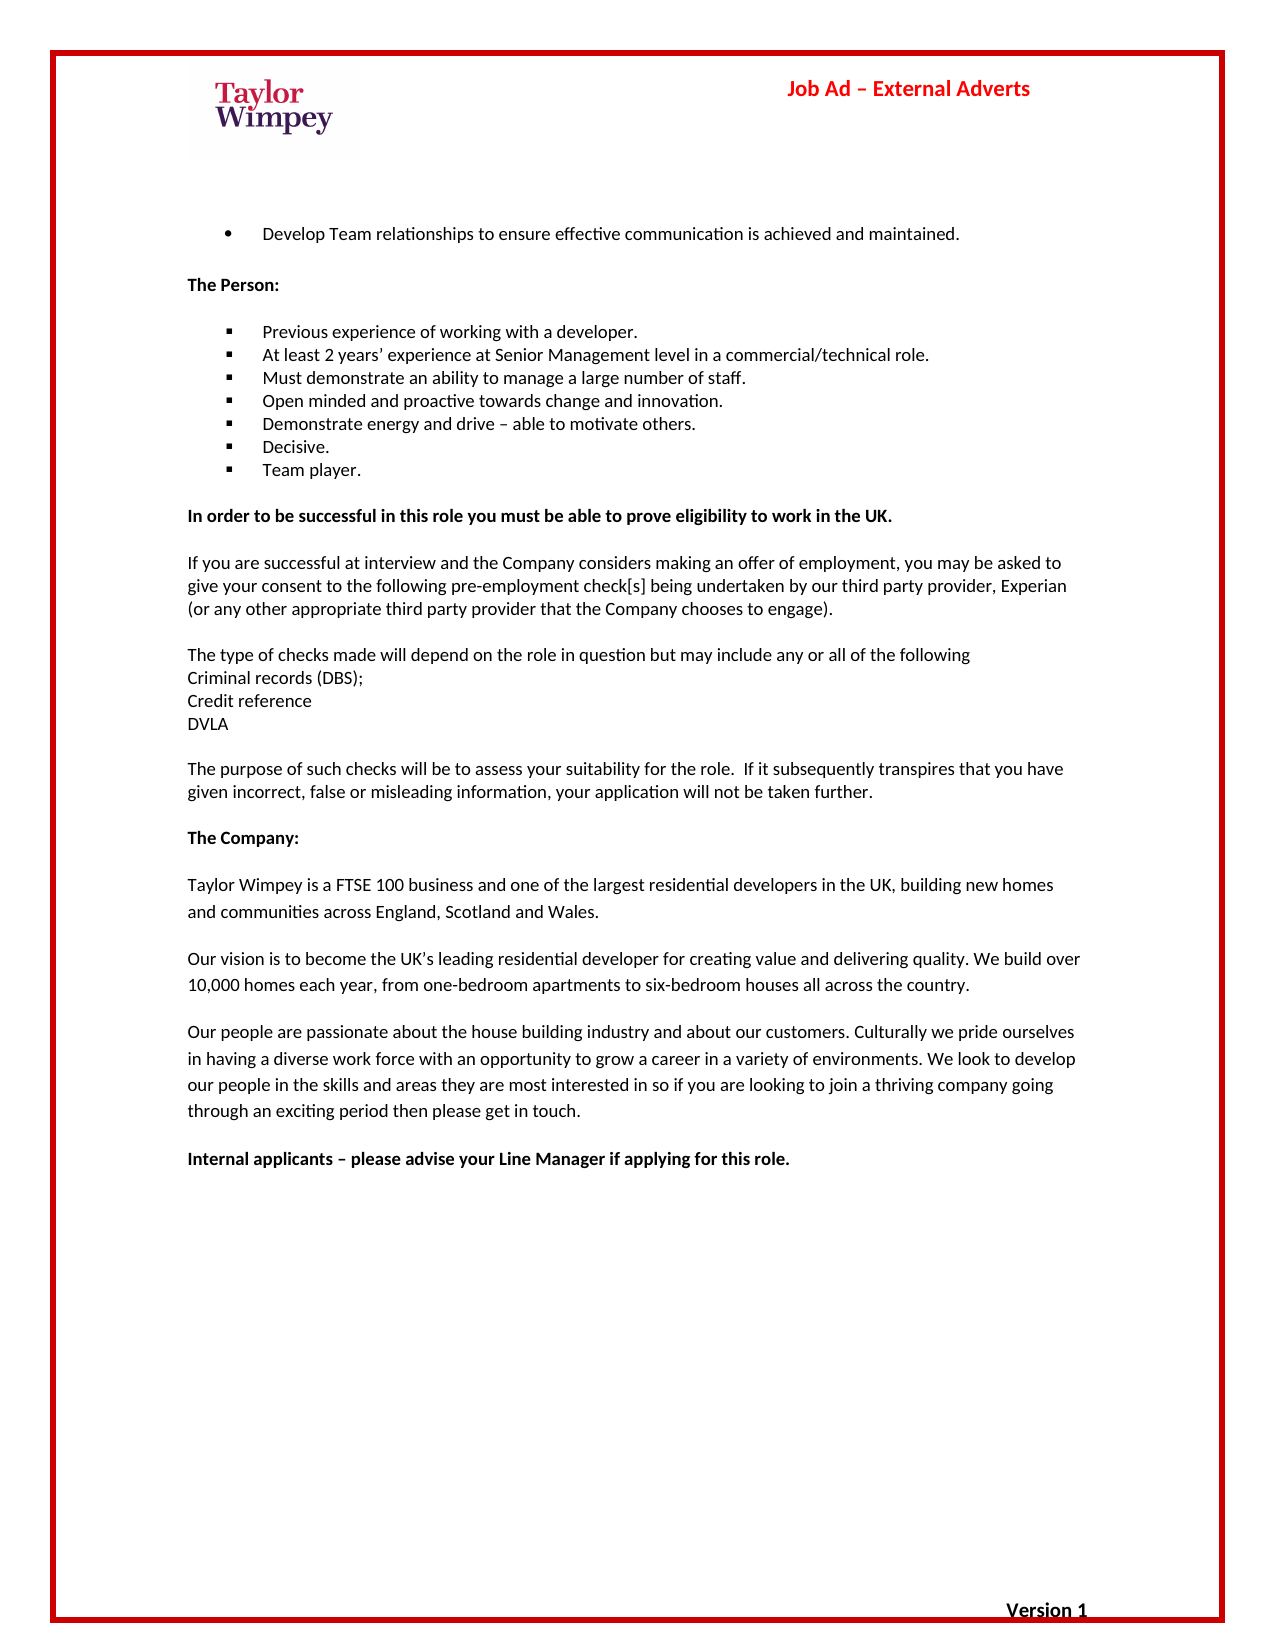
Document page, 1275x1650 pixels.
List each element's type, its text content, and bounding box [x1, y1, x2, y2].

text The purpose of such checks will be to assess your suitability for the role. If it subsequently transpires that you have given incorrect, false or misleading information, your application will not be taken further. [187, 757, 1087, 803]
list Must demonstrate an ability to manage a large number of staff. [225, 367, 1087, 389]
list Develop Team relationships to ensure effective communication is achieved and maintained. [225, 223, 1087, 273]
text If you are successful at interview and the Company considers making an offer of employment, you may be asked to give your consent to the following pre-employment check[s] being undertaken by our third party provider, Experian (or any other appropriate third party provider that the Company chooses to engage). [187, 551, 1087, 620]
list Open minded and proactive towards change and innovation. [225, 389, 1087, 412]
text Criminal records (DBS); [187, 666, 1087, 689]
text The type of checks made will depend on the role in question but may include any or all of the following [187, 643, 1087, 666]
text Our vision is to become the UK’s leading residential developer for creating value and delivering quality. We build over 10,000 homes each year, from one-bedroom apartments to six-bedroom houses all across the country. [187, 947, 1087, 996]
text Taylor Wimpey is a FTSE 100 business and one of the largest residential developers in the UK, building new homes and communities across England, Scotland and Wales. [187, 873, 1087, 923]
list Decisive. [225, 435, 1087, 458]
text The Company: [187, 826, 1087, 849]
text Credit reference [187, 689, 1087, 712]
list Demonstrate energy and drive – able to motivate others. [225, 412, 1087, 435]
text In order to be successful in this role you must be able to prove eligibility to work in the UK. [187, 504, 1087, 527]
text DVLA [187, 712, 1087, 734]
list At least 2 years’ experience at Senior Management level in a commercial/technical role. [225, 344, 1087, 367]
list Team player. [225, 458, 1087, 481]
text The Person: [187, 273, 1087, 296]
text Internal applicants – please advise your Line Manager if applying for this role. [187, 1147, 1087, 1170]
list Previous experience of working with a developer. [225, 321, 1087, 344]
picture [187, 56, 361, 162]
text Our people are passionate about the house building industry and about our customers. Culturally we pride ourselves in having a diverse work force with an opportunity to grow a career in a variety of environments. We look to develop our people in the skills and areas they are most interested in so if you are looking to join a thriving company going through an exciting period then please get in touch. [187, 1021, 1087, 1122]
